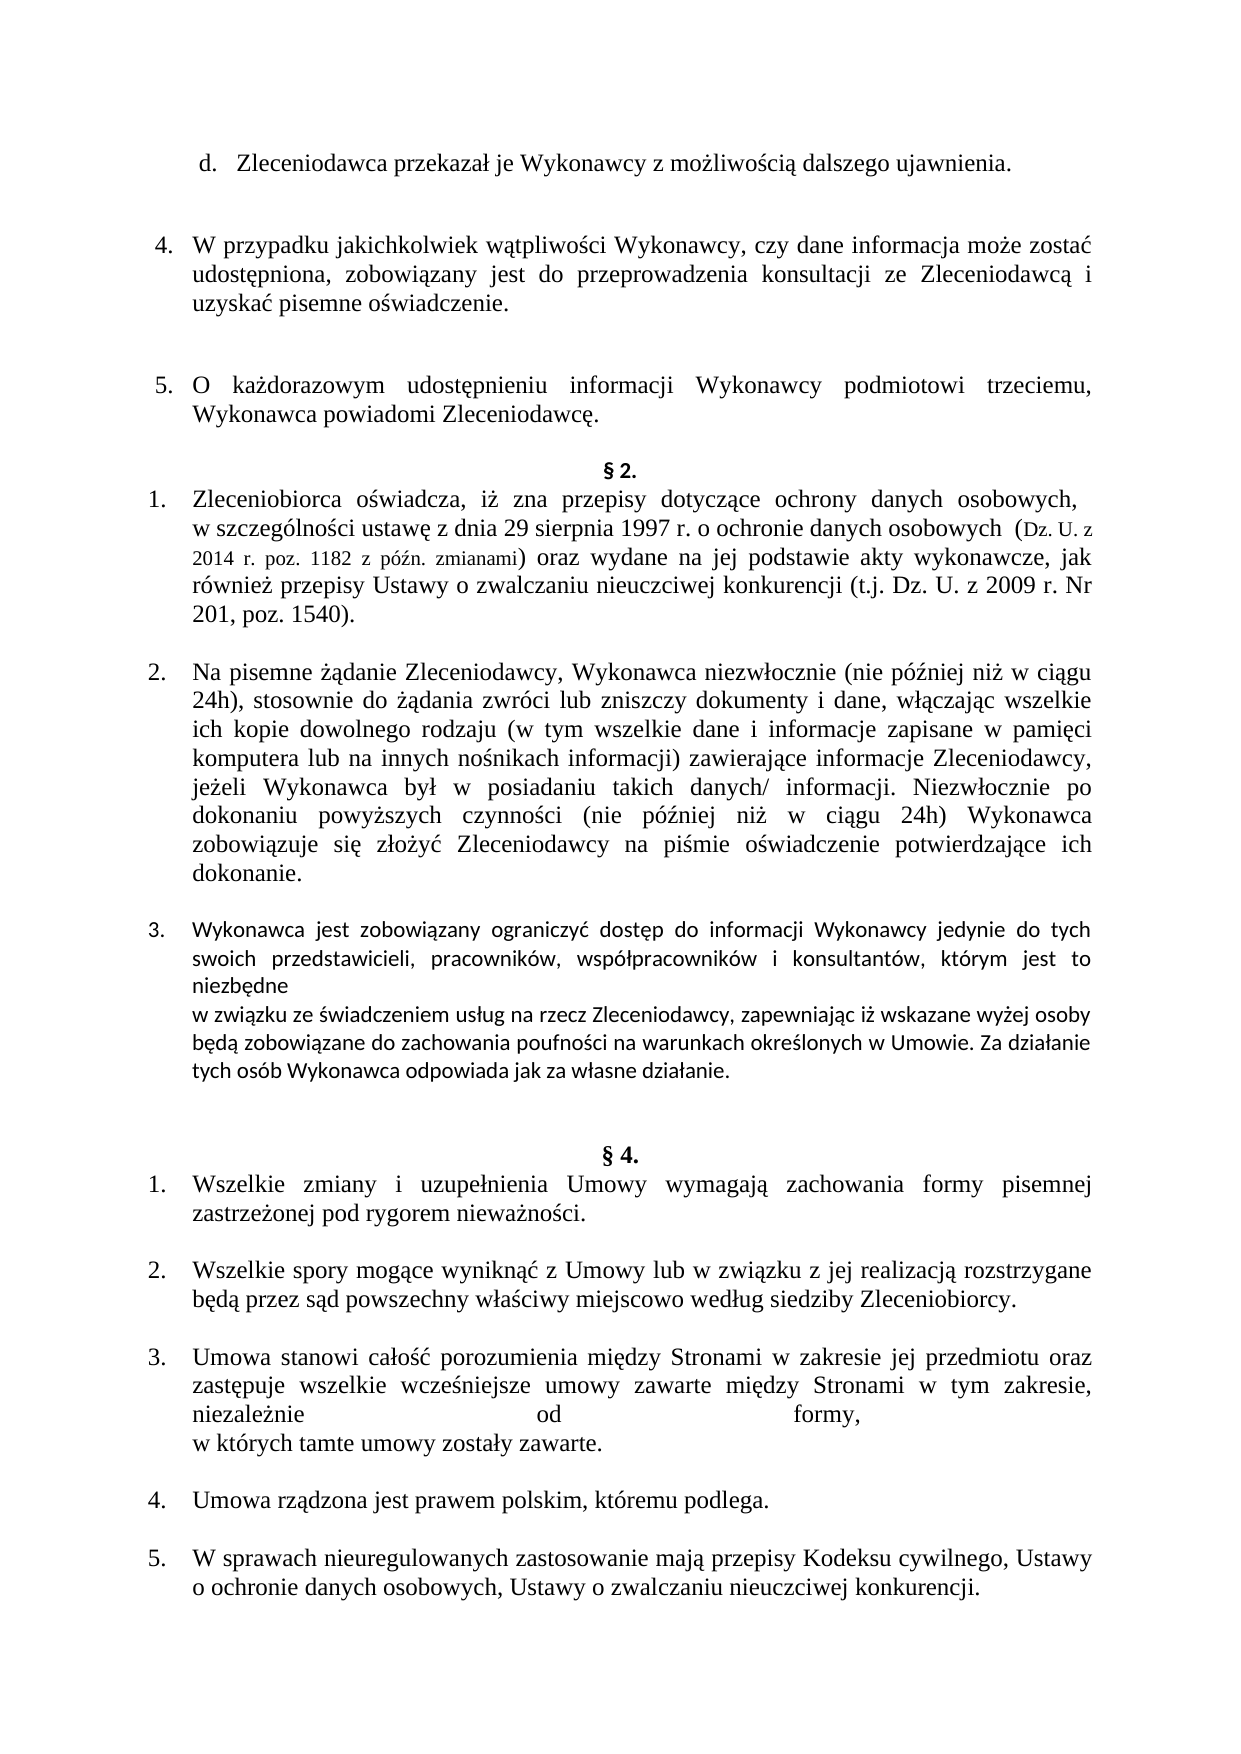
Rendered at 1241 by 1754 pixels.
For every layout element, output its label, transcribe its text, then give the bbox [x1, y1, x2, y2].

list O każdorazowym udostępnieniu informacji Wykonawcy podmiotowi trzeciemu, Wykonawca powiadomi Zleceniodawcę. [154, 370, 1093, 428]
text § 2. [148, 456, 1093, 484]
list Umowa rządzona jest prawem polskim, któremu podlega. [148, 1486, 1093, 1514]
list Na pisemne żądanie Zleceniodawcy, Wykonawca niezwłocznie (nie później niż w ciągu 24h), stosownie do żądania zwróci lub zniszczy dokumenty i dane, włączając wszelkie ich kopie dowolnego rodzaju (w tym wszelkie dane i informacje zapisane w pamięci komputera lub na innych nośnikach informacji) zawierające informacje Zleceniodawcy, jeżeli Wykonawca był w posiadaniu takich danych/ informacji. Niezwłocznie po dokonaniu powyższych czynności (nie później niż w ciągu 24h) Wykonawca zobowiązuje się złożyć Zleceniodawcy na piśmie oświadczenie potwierdzające ich dokonanie. [148, 657, 1093, 887]
list Wszelkie zmiany i uzupełnienia Umowy wymagają zachowania formy pisemnej zastrzeżonej pod rygorem nieważności. [148, 1169, 1093, 1227]
list Zleceniobiorca oświadcza, iż zna przepisy dotyczące ochrony danych osobowych, w szczególności ustawę z dnia 29 sierpnia 1997 r. o ochronie danych osobowych (Dz. U. z 2014 r. poz. 1182 z późn. zmianami) oraz wydane na jej podstawie akty wykonawcze, jak również przepisy Ustawy o zwalczaniu nieuczciwej konkurencji (t.j. Dz. U. z 2009 r. Nr 201, poz. 1540). [148, 484, 1093, 628]
list Zleceniodawca przekazał je Wykonawcy z możliwością dalszego ujawnienia. [199, 148, 1093, 176]
list W sprawach nieuregulowanych zastosowanie mają przepisy Kodeksu cywilnego, Ustawy o ochronie danych osobowych, Ustawy o zwalczaniu nieuczciwej konkurencji. [148, 1543, 1093, 1601]
list Wszelkie spory mogące wyniknąć z Umowy lub w związku z jej realizacją rozstrzygane będą przez sąd powszechny właściwy miejscowo według siedziby Zleceniobiorcy. [148, 1256, 1093, 1313]
list Wykonawca jest zobowiązany ograniczyć dostęp do informacji Wykonawcy jedynie do tych swoich przedstawicieli, pracowników, współpracowników i konsultantów, którym jest to niezbędne w związku ze świadczeniem usług na rzecz Zleceniodawcy, zapewniając iż wskazane wyżej osoby będą zobowiązane do zachowania poufności na warunkach określonych w Umowie. Za działanie tych osób Wykonawca odpowiada jak za własne działanie. [148, 916, 1093, 1084]
list W przypadku jakichkolwiek wątpliwości Wykonawcy, czy dane informacja może zostać udostępniona, zobowiązany jest do przeprowadzenia konsultacji ze Zleceniodawcą i uzyskać pisemne oświadczenie. [154, 230, 1093, 316]
list Umowa stanowi całość porozumienia między Stronami w zakresie jej przedmiotu oraz zastępuje wszelkie wcześniejsze umowy zawarte między Stronami w tym zakresie, niezależnie od formy, w których tamte umowy zostały zawarte. [148, 1342, 1093, 1457]
text § 4. [148, 1141, 1093, 1169]
